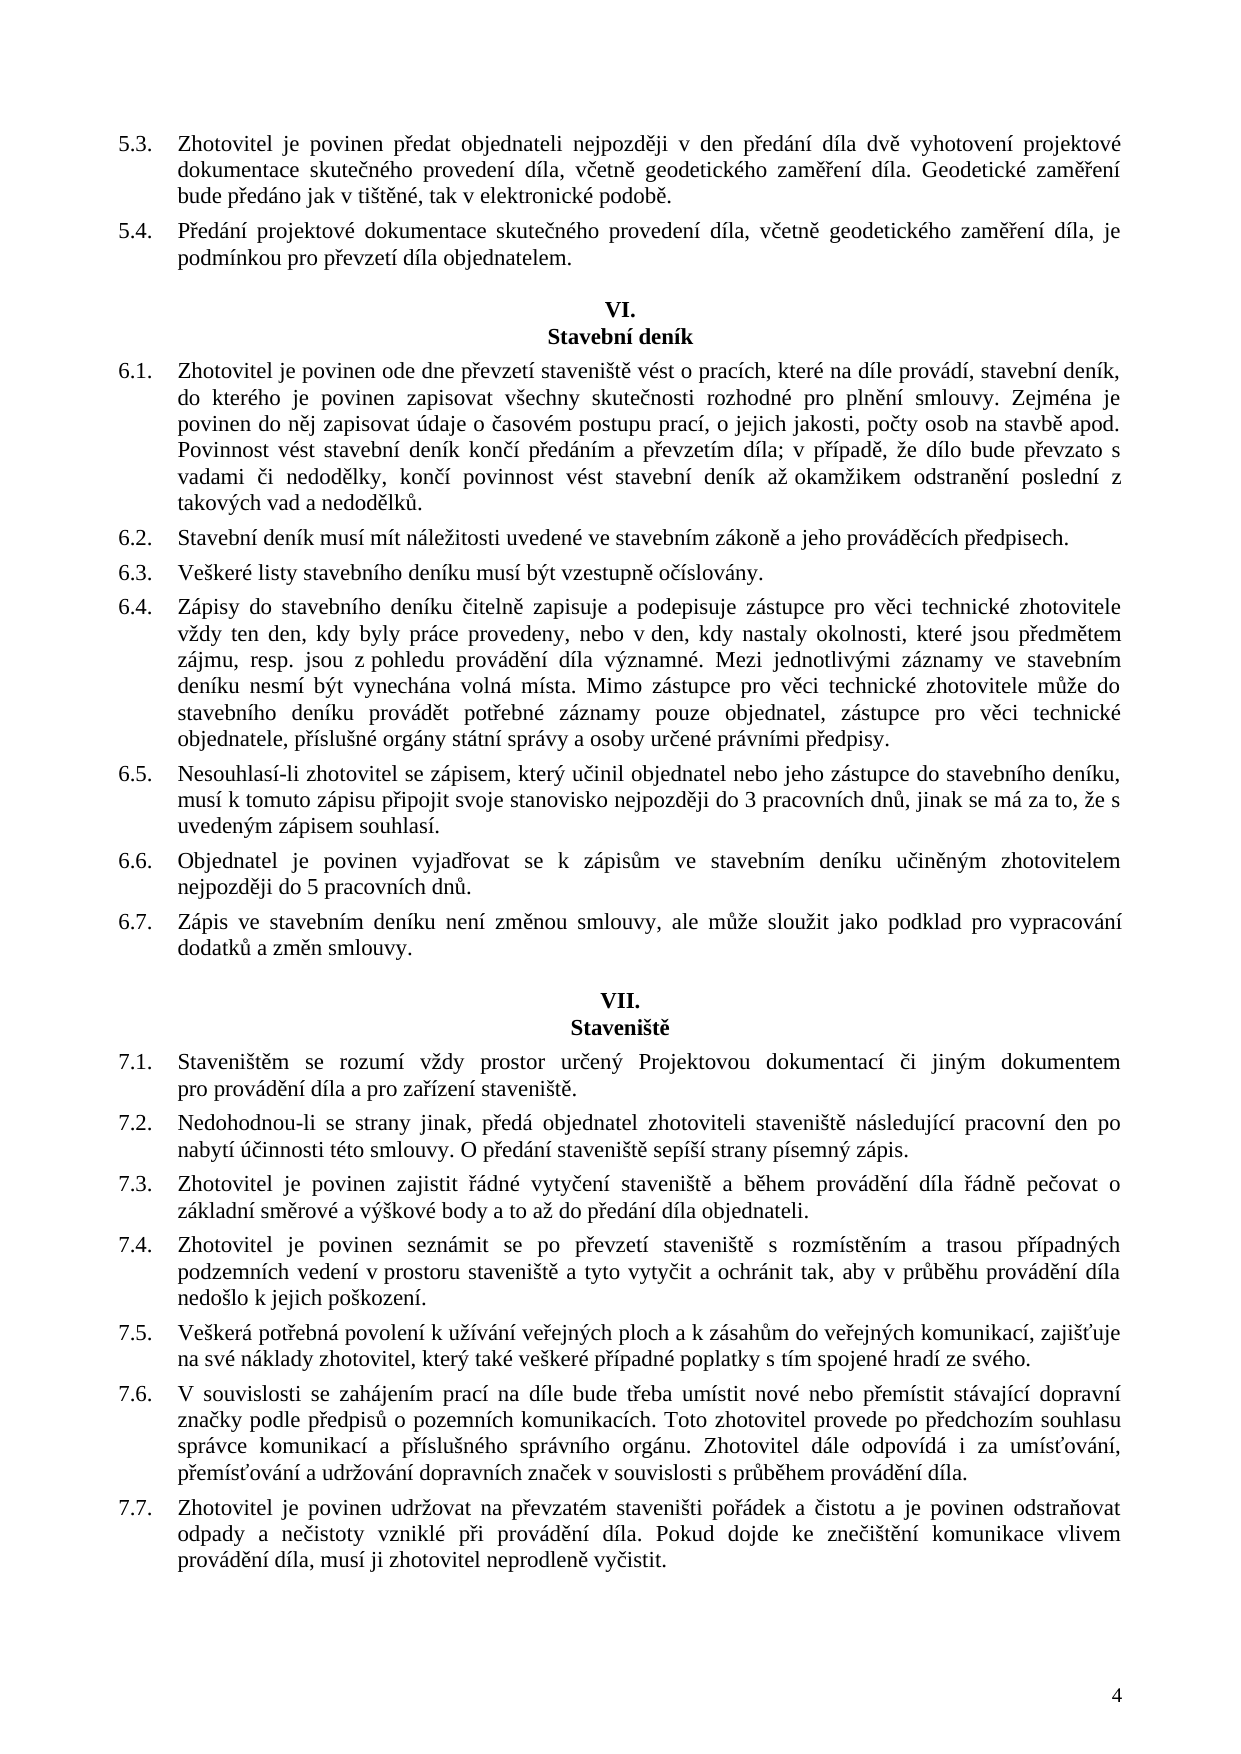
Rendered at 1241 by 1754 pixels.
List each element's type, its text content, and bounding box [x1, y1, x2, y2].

list Staveništěm se rozumí vždy prostor určený Projektovou dokumentací či jiným dokumentem pro provádění díla a pro zařízení staveniště. [118, 1048, 1122, 1101]
list Zhotovitel je povinen ode dne převzetí staveniště vést o pracích, které na díle provádí, stavební deník, do kterého je povinen zapisovat všechny skutečnosti rozhodné pro plnění smlouvy. Zejména je povinen do něj zapisovat údaje o časovém postupu prací, o jejich jakosti, počty osob na stavbě apod. Povinnost vést stavební deník končí předáním a převzetím díla; v případě, že dílo bude převzato s vadami či nedodělky, končí povinnost vést stavební deník až okamžikem odstranění poslední z takových vad a nedodělků. [118, 357, 1122, 516]
text Staveniště [118, 1013, 1122, 1040]
list Objednatel je povinen vyjadřovat se k zápisům ve stavebním deníku učiněným zhotovitelem nejpozději do 5 pracovních dnů. [118, 847, 1122, 900]
list Veškerá potřebná povolení k užívání veřejných ploch a k zásahům do veřejných komunikací, zajišťuje na své náklady zhotovitel, který také veškeré případné poplatky s tím spojené hradí ze svého. [118, 1319, 1122, 1371]
subtitle VI. [118, 296, 1122, 323]
list Nesouhlasí-li zhotovitel se zápisem, který učinil objednatel nebo jeho zástupce do stavebního deníku, musí k tomuto zápisu připojit svoje stanovisko nejpozději do 3 pracovních dnů, jinak se má za to, že s uvedeným zápisem souhlasí. [118, 760, 1122, 839]
text Stavební deník [118, 323, 1122, 349]
list Stavební deník musí mít náležitosti uvedené ve stavebním zákoně a jeho prováděcích předpisech. [118, 524, 1122, 550]
list Zhotovitel je povinen předat objednateli nejpozději v den předání díla dvě vyhotovení projektové dokumentace skutečného provedení díla, včetně geodetického zaměření díla. Geodetické zaměření bude předáno jak v tištěné, tak v elektronické podobě. [118, 130, 1122, 209]
list Veškeré listy stavebního deníku musí být vzestupně očíslovány. [118, 558, 1122, 585]
list Zhotovitel je povinen zajistit řádné vytyčení staveniště a během provádění díla řádně pečovat o základní směrové a výškové body a to až do předání díla objednateli. [118, 1170, 1122, 1223]
list Zhotovitel je povinen udržovat na převzatém staveništi pořádek a čistotu a je povinen odstraňovat odpady a nečistoty vzniklé při provádění díla. Pokud dojde ke znečištění komunikace vlivem provádění díla, musí ji zhotovitel neprodleně vyčistit. [118, 1493, 1122, 1573]
list Zápisy do stavebního deníku čitelně zapisuje a podepisuje zástupce pro věci technické zhotovitele vždy ten den, kdy byly práce provedeny, nebo v den, kdy nastaly okolnosti, které jsou předmětem zájmu, resp. jsou z pohledu provádění díla významné. Mezi jednotlivými záznamy ve stavebním deníku nesmí být vynechána volná místa. Mimo zástupce pro věci technické zhotovitele může do stavebního deníku provádět potřebné záznamy pouze objednatel, zástupce pro věci technické objednatele, příslušné orgány státní správy a osoby určené právními předpisy. [118, 593, 1122, 751]
list Zápis ve stavebním deníku není změnou smlouvy, ale může sloužit jako podklad pro vypracování dodatků a změn smlouvy. [118, 908, 1122, 961]
list Zhotovitel je povinen seznámit se po převzetí staveniště s rozmístěním a trasou případných podzemních vedení v prostoru staveniště a tyto vytyčit a ochránit tak, aby v průběhu provádění díla nedošlo k jejich poškození. [118, 1231, 1122, 1310]
text VII. [118, 987, 1122, 1013]
list Předání projektové dokumentace skutečného provedení díla, včetně geodetického zaměření díla, je podmínkou pro převzetí díla objednatelem. [118, 217, 1122, 270]
list V souvislosti se zahájením prací na díle bude třeba umístit nové nebo přemístit stávající dopravní značky podle předpisů o pozemních komunikacích. Toto zhotovitel provede po předchozím souhlasu správce komunikací a příslušného správního orgánu. Zhotovitel dále odpovídá i za umísťování, přemísťování a udržování dopravních značek v souvislosti s průběhem provádění díla. [118, 1380, 1122, 1485]
list Nedohodnou-li se strany jinak, předá objednatel zhotoviteli staveniště následující pracovní den po nabytí účinnosti této smlouvy. O předání staveniště sepíší strany písemný zápis. [118, 1109, 1122, 1162]
